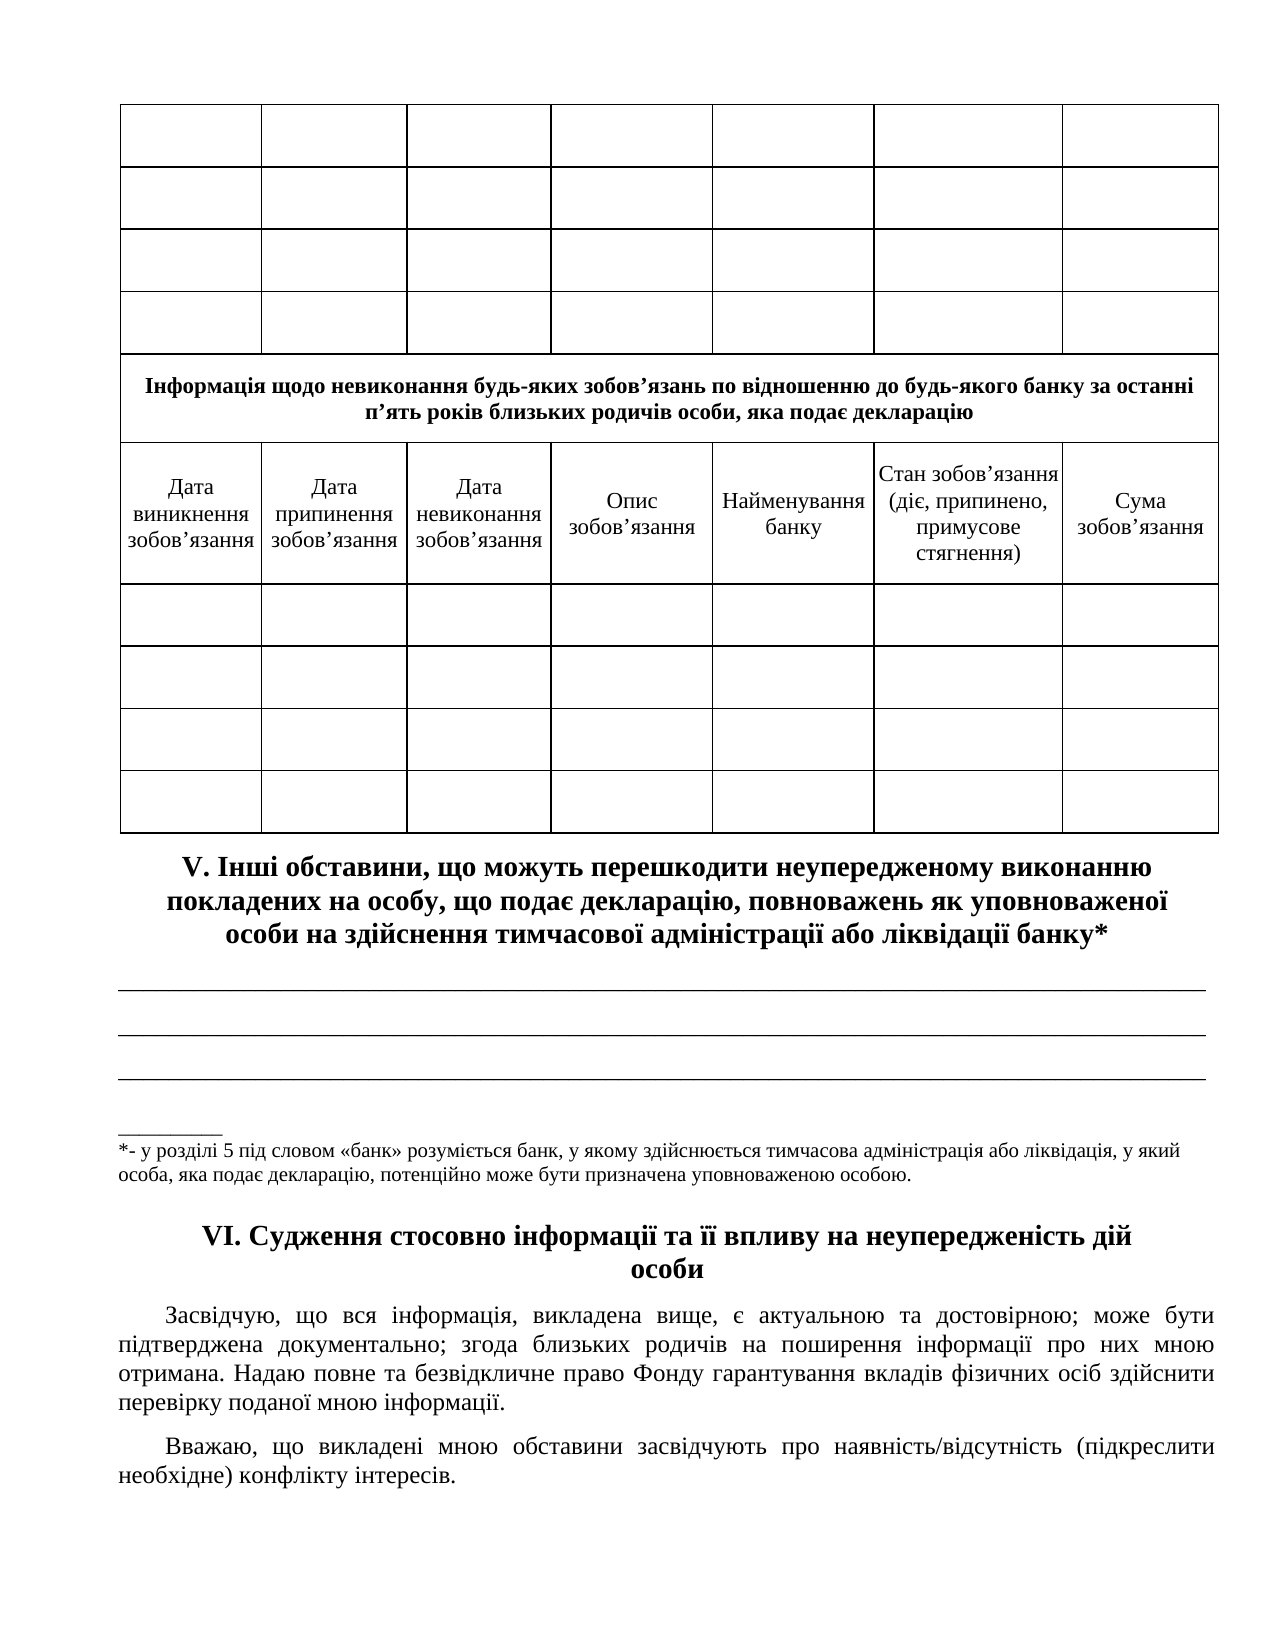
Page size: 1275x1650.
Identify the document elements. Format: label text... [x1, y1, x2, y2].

table_cell [408, 292, 550, 353]
table_cell [713, 647, 873, 707]
table_cell Опис зобов’язання [552, 443, 712, 583]
table_cell [408, 647, 550, 707]
table_cell [875, 292, 1062, 353]
table_cell [1063, 168, 1218, 228]
table_cell [408, 771, 550, 832]
table_cell [408, 105, 550, 166]
table_cell [408, 585, 550, 645]
table_cell [713, 230, 873, 291]
table_cell [121, 105, 261, 166]
table_cell [552, 230, 712, 291]
table_cell [1063, 771, 1218, 832]
table_cell Дата невиконання зобов’язання [408, 443, 550, 583]
table_cell [121, 709, 261, 770]
text Засвідчую, що вся інформація, викладена вище, є актуальною та достовірною; може бути підтверджена документально; згода близьких родичів на поширення інформації про них мною отримана. Надаю повне та безвідкличне право Фонду гарантування вкладів фізичних осіб здійснити перевірку поданої мною інформації. [118, 1300, 1216, 1415]
table_cell Сума зобов’язання [1063, 443, 1218, 583]
table_cell [121, 585, 261, 645]
table_cell [875, 105, 1062, 166]
table_cell [121, 230, 261, 291]
table_cell [262, 709, 406, 770]
table_cell [713, 292, 873, 353]
table_cell [875, 647, 1062, 707]
table_cell Дата виникнення зобов’язання [121, 443, 261, 583]
table_cell [875, 168, 1062, 228]
table_cell [262, 292, 406, 353]
table_cell [552, 585, 712, 645]
table_cell [713, 168, 873, 228]
table_cell Стан зобов’язання (діє, припинено, примусове стягнення) [875, 443, 1062, 583]
text _______________________________________________________________________________________ [118, 1054, 1216, 1083]
table_cell [713, 709, 873, 770]
table_cell [713, 585, 873, 645]
table_cell [121, 168, 261, 228]
table_cell [262, 168, 406, 228]
table_cell [262, 105, 406, 166]
table_cell [1063, 292, 1218, 353]
text Вважаю, що викладені мною обставини засвідчують про наявність/відсутність (підкреслити необхідне) конфлікту інтересів. [118, 1431, 1216, 1488]
text _______________________________________________________________________________________ [118, 1010, 1216, 1039]
table_cell [552, 292, 712, 353]
table_cell Інформація щодо невиконання будь-яких зобов’язань по відношенню до будь-якого банку за останні п’ять років близьких родичів особи, яка подає декларацію [121, 355, 1218, 442]
table_cell [262, 585, 406, 645]
table_cell [408, 709, 550, 770]
table_cell [121, 647, 261, 707]
table_cell [552, 647, 712, 707]
text __________ *- у розділі 5 під словом «банк» розуміється банк, у якому здійснюється тимчасова адміністрація або ліквідація, у який особа, яка подає декларацію, потенційно може бути призначена уповноваженою особою. [118, 1114, 1216, 1186]
table_cell [713, 105, 873, 166]
text VI. Судження стосовно інформації та її впливу на неупередженість дій особи [165, 1218, 1169, 1285]
table_cell [1063, 230, 1218, 291]
table_cell [875, 230, 1062, 291]
table_cell [1063, 585, 1218, 645]
table_cell [552, 709, 712, 770]
text V. Інші обставини, що можуть перешкодити неупередженому виконанню покладених на особу, що подає декларацію, повноважень як уповноваженої особи на здійснення тимчасової адміністрації або ліквідації банку* [165, 849, 1169, 950]
table_cell Дата припинення зобов’язання [262, 443, 406, 583]
table_cell [262, 647, 406, 707]
table_cell [1063, 105, 1218, 166]
table_cell [875, 709, 1062, 770]
table_cell Найменування банку [713, 443, 873, 583]
table_cell [552, 105, 712, 166]
table_cell [1063, 709, 1218, 770]
table_cell [875, 585, 1062, 645]
table_cell [408, 168, 550, 228]
table_cell [552, 168, 712, 228]
table_cell [1063, 647, 1218, 707]
table_cell [713, 771, 873, 832]
table_cell [552, 771, 712, 832]
table_cell [121, 292, 261, 353]
table_cell [262, 771, 406, 832]
text _______________________________________________________________________________________ [118, 966, 1216, 994]
table_cell [408, 230, 550, 291]
table_cell [262, 230, 406, 291]
table_cell [121, 771, 261, 832]
table_cell [875, 771, 1062, 832]
